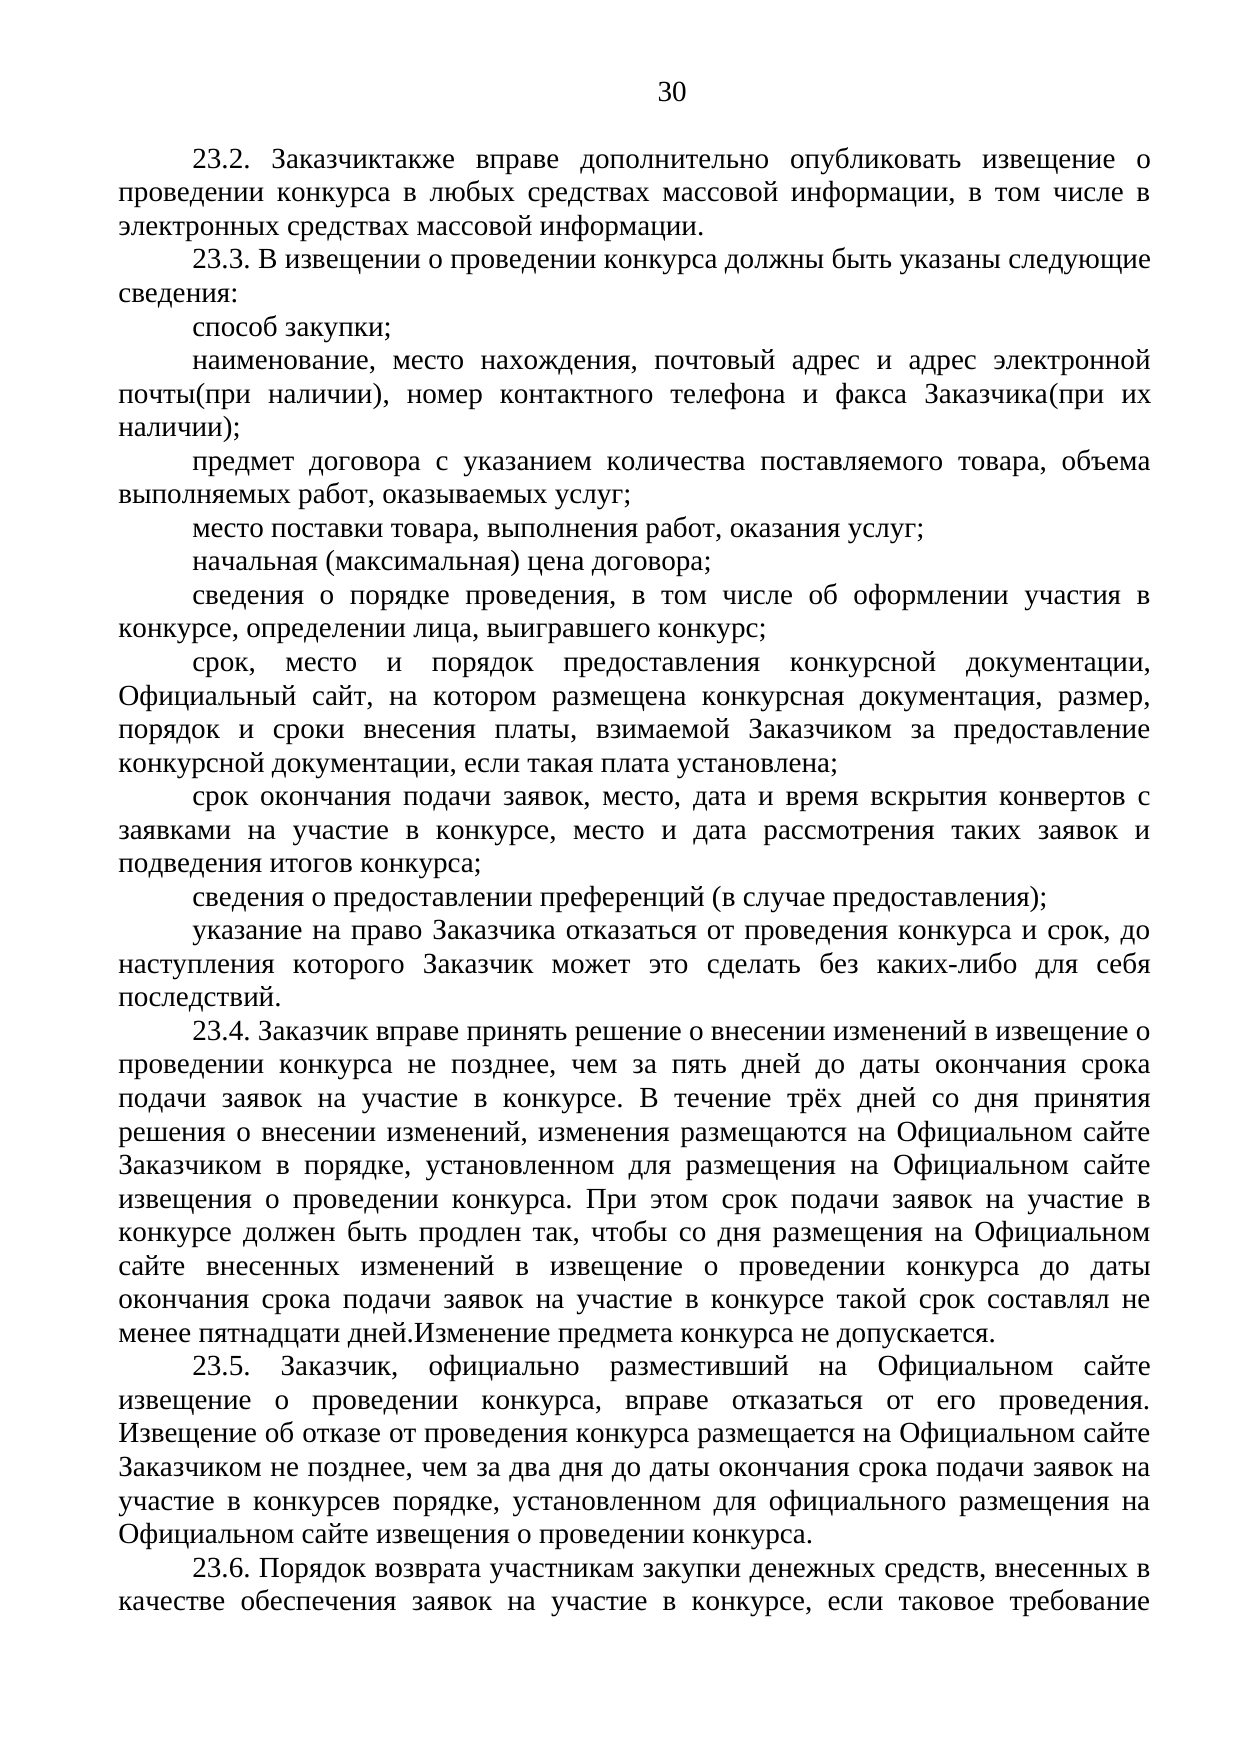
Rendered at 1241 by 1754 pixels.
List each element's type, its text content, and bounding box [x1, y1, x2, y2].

text начальная (максимальная) цена договора; [118, 543, 1152, 577]
text сведения о предоставлении преференций (в случае предоставления); [118, 879, 1152, 912]
text 23.3. В извещении о проведении конкурса должны быть указаны следующие сведения: [118, 242, 1152, 309]
text сведения о порядке проведения, в том числе об оформлении участия в конкурсе, определении лица, выигравшего конкурс; [118, 577, 1152, 644]
text способ закупки; [118, 309, 1152, 342]
text предмет договора с указанием количества поставляемого товара, объема выполняемых работ, оказываемых услуг; [118, 443, 1152, 510]
text место поставки товара, выполнения работ, оказания услуг; [118, 510, 1152, 543]
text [118, 1550, 1152, 1617]
text 23.2. Заказчиктакже вправе дополнительно опубликовать извещение о проведении конкурса в любых средствах массовой информации, в том числе в электронных средствах массовой информации. [118, 141, 1152, 242]
text указание на право Заказчика отказаться от проведения конкурса и срок, до наступления которого Заказчик может это сделать без каких-либо для себя последствий. [118, 912, 1152, 1013]
text 23.5. Заказчик, официально разместивший на Официальном сайте извещение о проведении конкурса, вправе отказаться от его проведения. Извещение об отказе от проведения конкурса размещается на Официальном сайте Заказчиком не позднее, чем за два дня до даты окончания срока подачи заявок на участие в конкурсев порядке, установленном для официального размещения на Официальном сайте извещения о проведении конкурса. [118, 1348, 1152, 1550]
text наименование, место нахождения, почтовый адрес и адрес электронной почты(при наличии), номер контактного телефона и факса Заказчика(при их наличии); [118, 342, 1152, 443]
text срок окончания подачи заявок, место, дата и время вскрытия конвертов с заявками на участие в конкурсе, место и дата рассмотрения таких заявок и подведения итогов конкурса; [118, 778, 1152, 879]
text 23.4. Заказчик вправе принять решение о внесении изменений в извещение о проведении конкурса не позднее, чем за пять дней до даты окончания срока подачи заявок на участие в конкурсе. В течение трёх дней со дня принятия решения о внесении изменений, изменения размещаются на Официальном сайте Заказчиком в порядке, установленном для размещения на Официальном сайте извещения о проведении конкурса. При этом срок подачи заявок на участие в конкурсе должен быть продлен так, чтобы со дня размещения на Официальном сайте внесенных изменений в извещение о проведении конкурса до даты окончания срока подачи заявок на участие в конкурсе такой срок составлял не менее пятнадцати дней.Изменение предмета конкурса не допускается. [118, 1013, 1152, 1348]
text срок, место и порядок предоставления конкурсной документации, Официальный сайт, на котором размещена конкурсная документация, размер, порядок и сроки внесения платы, взимаемой Заказчиком за предоставление конкурсной документации, если такая плата установлена; [118, 644, 1152, 778]
